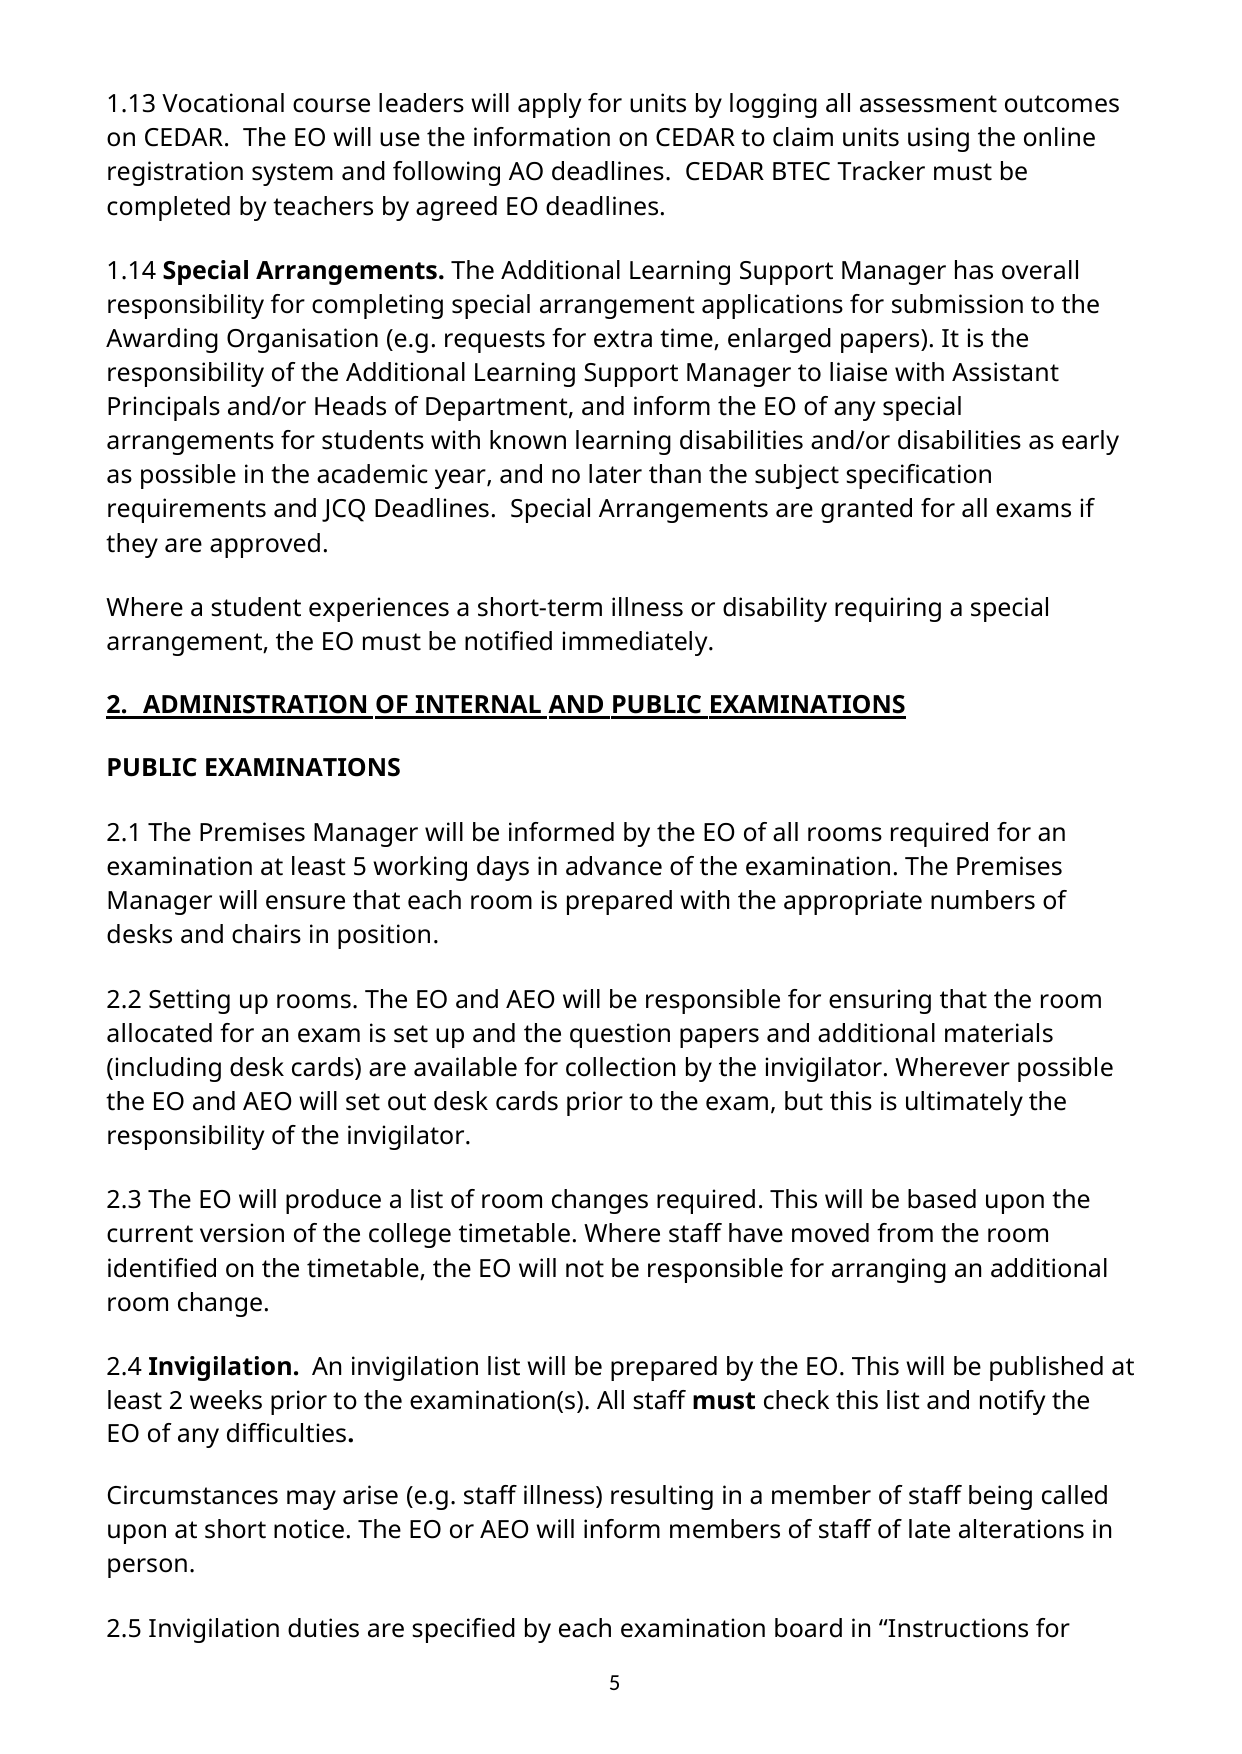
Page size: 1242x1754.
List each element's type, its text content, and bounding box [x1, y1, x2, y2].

text EO of any difficulties. [106, 1417, 1146, 1447]
text 2.2 Setting up rooms. The EO and AEO will be responsible for ensuring that the room allocated for an exam is set up and the question papers and additional materials (including desk cards) are available for collection by the invigilator. Wherever possible the EO and AEO will set out desk cards prior to the exam, but this is ultimately the responsibility of the invigilator. [106, 981, 1118, 1152]
text Circumstances may arise (e.g. staff illness) resulting in a member of staff being called upon at short notice. The EO or AEO will inform members of staff of late alterations in person. [106, 1478, 1138, 1580]
text PUBLIC EXAMINATIONS [106, 750, 1146, 784]
text 2. ADMINISTRATION OF INTERNAL AND PUBLIC EXAMINATIONS [106, 688, 1146, 718]
text 2.4 Invigilation. An invigilation list will be prepared by the EO. This will be published at least 2 weeks prior to the examination(s). All staff must check this list and notify the [106, 1349, 1139, 1417]
text 2.3 The EO will produce a list of room changes required. This will be based upon the current version of the college timetable. Where staff have moved from the room identified on the timetable, the EO will not be responsible for arranging an additional room change. [106, 1182, 1138, 1318]
text 1.13 Vocational course leaders will apply for units by logging all assessment outcomes on CEDAR. The EO will use the information on CEDAR to claim units using the online registration system and following AO deadlines. CEDAR BTEC Tracker must be completed by teachers by agreed EO deadlines. [106, 86, 1138, 222]
text Where a student experiences a short-term illness or disability requiring a special arrangement, the EO must be notified immediately. [106, 590, 1065, 658]
text 2.1 The Premises Manager will be informed by the EO of all rooms required for an examination at least 5 working days in advance of the examination. The Premises Manager will ensure that each room is prepared with the appropriate numbers of desks and chairs in position. [106, 814, 1099, 951]
text 1.14 Special Arrangements. The Additional Learning Support Manager has overall responsibility for completing special arrangement applications for submission to the Awarding Organisation (e.g. requests for extra time, enlarged papers). It is the responsibility of the Additional Learning Support Manager to liaise with Assistant Principals and/or Heads of Department, and inform the EO of any special arrangements for students with known learning disabilities and/or disabilities as early as possible in the academic year, and no later than the subject specification requirements and JCQ Deadlines. Special Arrangements are granted for all exams if they are approved. [106, 253, 1136, 559]
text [106, 1611, 1096, 1644]
